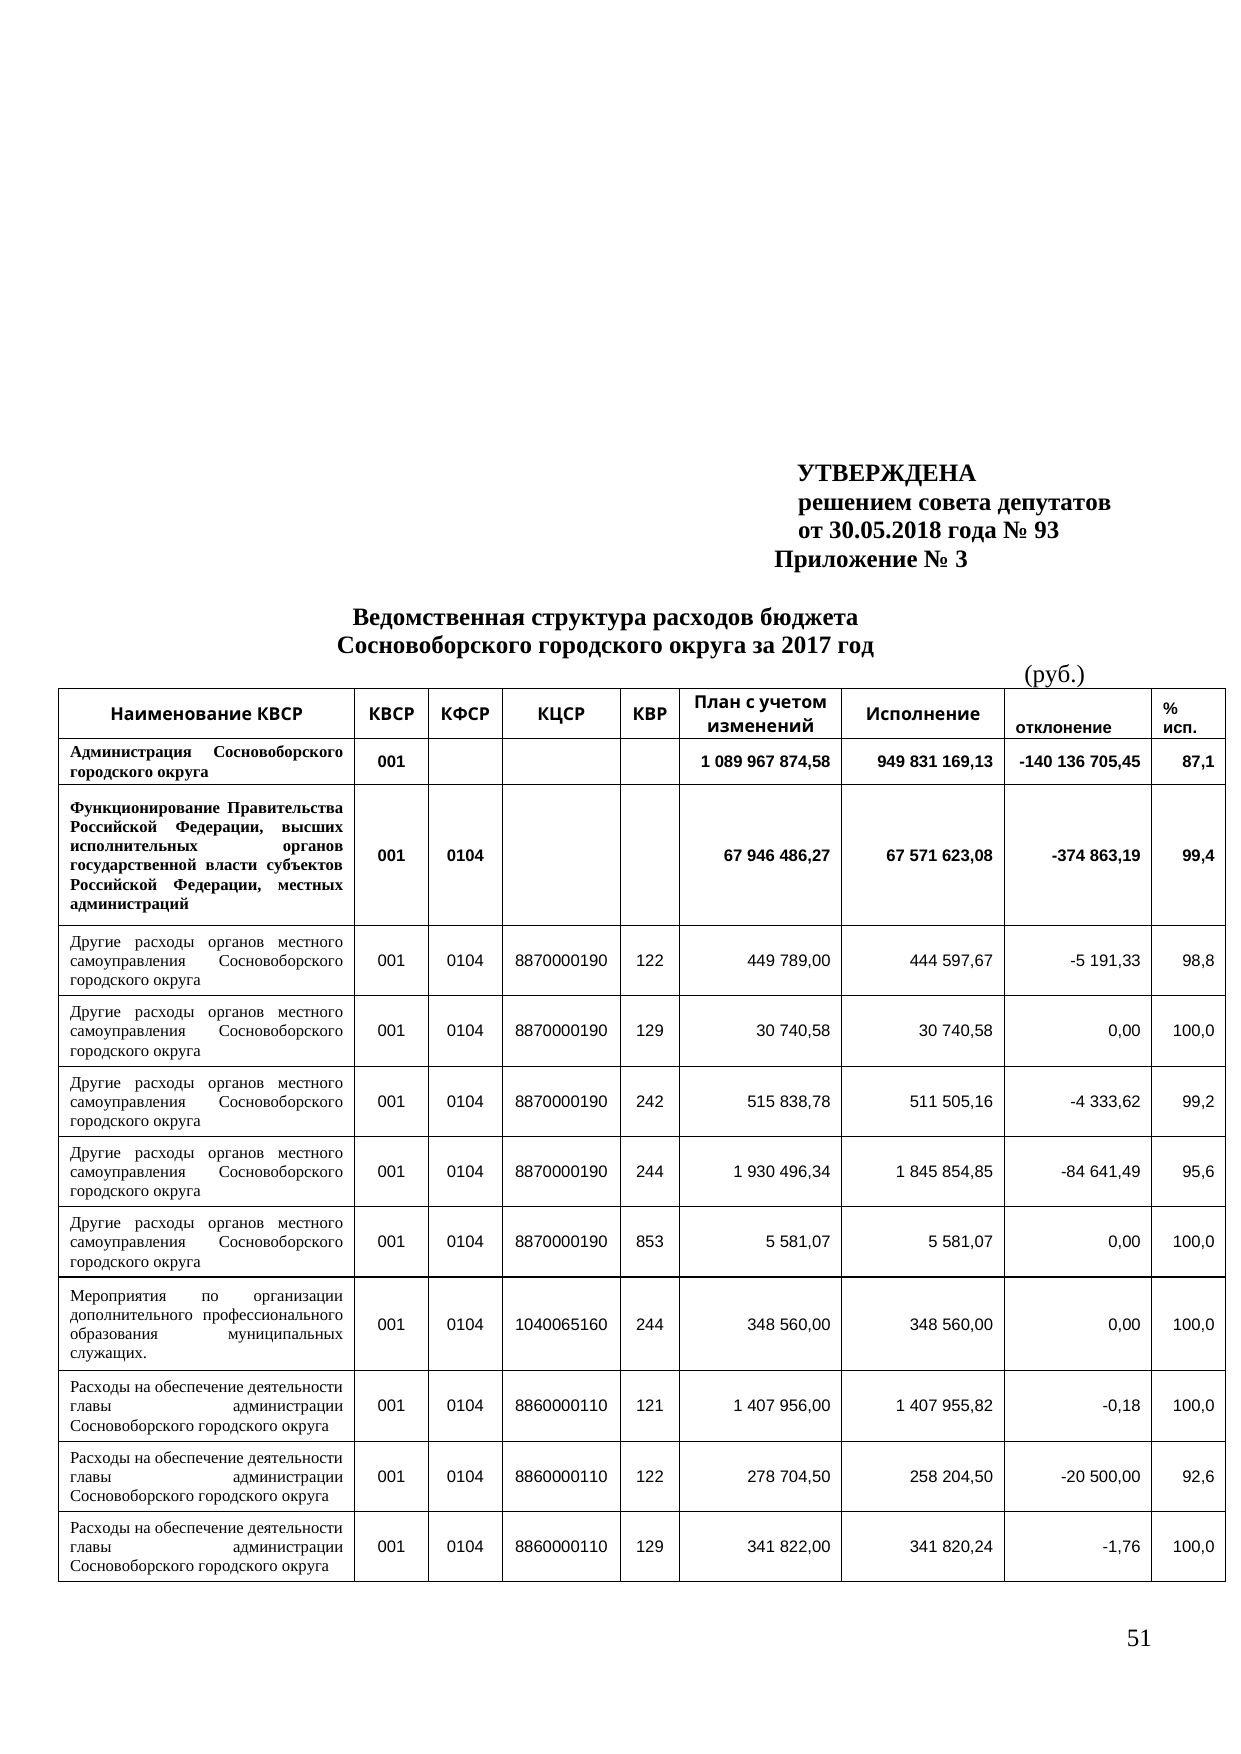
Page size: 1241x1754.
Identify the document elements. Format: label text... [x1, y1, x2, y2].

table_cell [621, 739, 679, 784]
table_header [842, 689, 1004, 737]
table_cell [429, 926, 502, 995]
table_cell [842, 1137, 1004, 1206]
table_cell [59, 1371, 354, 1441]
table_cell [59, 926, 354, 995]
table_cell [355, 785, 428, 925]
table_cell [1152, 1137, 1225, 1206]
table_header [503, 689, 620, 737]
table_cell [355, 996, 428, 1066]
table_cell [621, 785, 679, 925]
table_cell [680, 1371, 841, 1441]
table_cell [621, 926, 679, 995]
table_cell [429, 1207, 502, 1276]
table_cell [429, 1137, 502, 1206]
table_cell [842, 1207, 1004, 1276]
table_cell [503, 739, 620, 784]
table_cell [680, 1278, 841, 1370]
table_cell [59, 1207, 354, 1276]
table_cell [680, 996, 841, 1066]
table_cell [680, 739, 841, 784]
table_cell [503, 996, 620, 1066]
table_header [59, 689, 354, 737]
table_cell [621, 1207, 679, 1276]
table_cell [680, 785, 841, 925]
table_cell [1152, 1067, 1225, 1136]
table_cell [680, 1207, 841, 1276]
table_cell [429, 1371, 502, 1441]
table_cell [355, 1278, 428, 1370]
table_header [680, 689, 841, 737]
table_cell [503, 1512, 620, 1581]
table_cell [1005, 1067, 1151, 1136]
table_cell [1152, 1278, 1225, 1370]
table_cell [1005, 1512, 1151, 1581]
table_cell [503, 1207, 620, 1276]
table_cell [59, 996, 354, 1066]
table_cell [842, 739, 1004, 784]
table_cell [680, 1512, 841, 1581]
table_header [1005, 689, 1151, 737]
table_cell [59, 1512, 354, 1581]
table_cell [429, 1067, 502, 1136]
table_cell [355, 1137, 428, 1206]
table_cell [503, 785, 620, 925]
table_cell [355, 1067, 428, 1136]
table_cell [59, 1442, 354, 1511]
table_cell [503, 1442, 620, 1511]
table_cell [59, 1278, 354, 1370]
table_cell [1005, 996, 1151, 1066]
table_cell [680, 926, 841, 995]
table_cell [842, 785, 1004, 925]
text (руб.) [1018, 659, 1152, 688]
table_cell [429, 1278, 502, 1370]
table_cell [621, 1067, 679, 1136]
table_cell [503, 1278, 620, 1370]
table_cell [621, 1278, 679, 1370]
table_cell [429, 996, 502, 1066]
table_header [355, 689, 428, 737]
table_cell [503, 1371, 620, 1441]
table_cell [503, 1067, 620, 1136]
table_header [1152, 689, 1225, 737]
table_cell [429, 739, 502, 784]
text УТВЕРЖДЕНА [723, 458, 1152, 487]
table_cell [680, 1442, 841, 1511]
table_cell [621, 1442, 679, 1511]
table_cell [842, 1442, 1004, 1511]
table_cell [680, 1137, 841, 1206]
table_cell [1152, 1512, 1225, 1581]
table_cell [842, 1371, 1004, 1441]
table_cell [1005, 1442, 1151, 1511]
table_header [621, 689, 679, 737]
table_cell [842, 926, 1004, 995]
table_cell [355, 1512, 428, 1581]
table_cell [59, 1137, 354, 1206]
text от 30.05.2018 года № 93 [649, 516, 1152, 544]
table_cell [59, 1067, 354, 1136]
text Сосновоборского городского округа за 2017 год [59, 631, 1152, 659]
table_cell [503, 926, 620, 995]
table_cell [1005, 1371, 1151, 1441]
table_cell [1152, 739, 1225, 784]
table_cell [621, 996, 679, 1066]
text Приложение № 3 [59, 544, 1152, 573]
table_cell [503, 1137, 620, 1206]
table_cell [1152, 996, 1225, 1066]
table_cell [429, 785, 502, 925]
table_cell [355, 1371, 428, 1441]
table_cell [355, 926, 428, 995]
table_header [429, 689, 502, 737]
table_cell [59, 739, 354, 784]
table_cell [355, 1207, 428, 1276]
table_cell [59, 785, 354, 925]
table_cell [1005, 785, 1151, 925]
text Ведомственная структура расходов бюджета [59, 602, 1152, 631]
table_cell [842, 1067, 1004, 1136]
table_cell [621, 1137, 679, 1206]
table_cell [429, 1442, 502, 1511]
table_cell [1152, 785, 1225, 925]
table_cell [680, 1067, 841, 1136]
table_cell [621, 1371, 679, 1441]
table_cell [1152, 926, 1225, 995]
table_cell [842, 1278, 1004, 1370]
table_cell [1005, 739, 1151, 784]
text решением совета депутатов [723, 487, 1152, 516]
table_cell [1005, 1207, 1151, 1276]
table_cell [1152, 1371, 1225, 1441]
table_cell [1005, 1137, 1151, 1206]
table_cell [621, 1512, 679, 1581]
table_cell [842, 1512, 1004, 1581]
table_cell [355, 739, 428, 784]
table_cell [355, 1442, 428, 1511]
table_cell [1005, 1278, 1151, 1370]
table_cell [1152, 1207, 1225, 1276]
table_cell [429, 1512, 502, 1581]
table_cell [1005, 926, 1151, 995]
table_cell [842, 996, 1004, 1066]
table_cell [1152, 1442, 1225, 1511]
